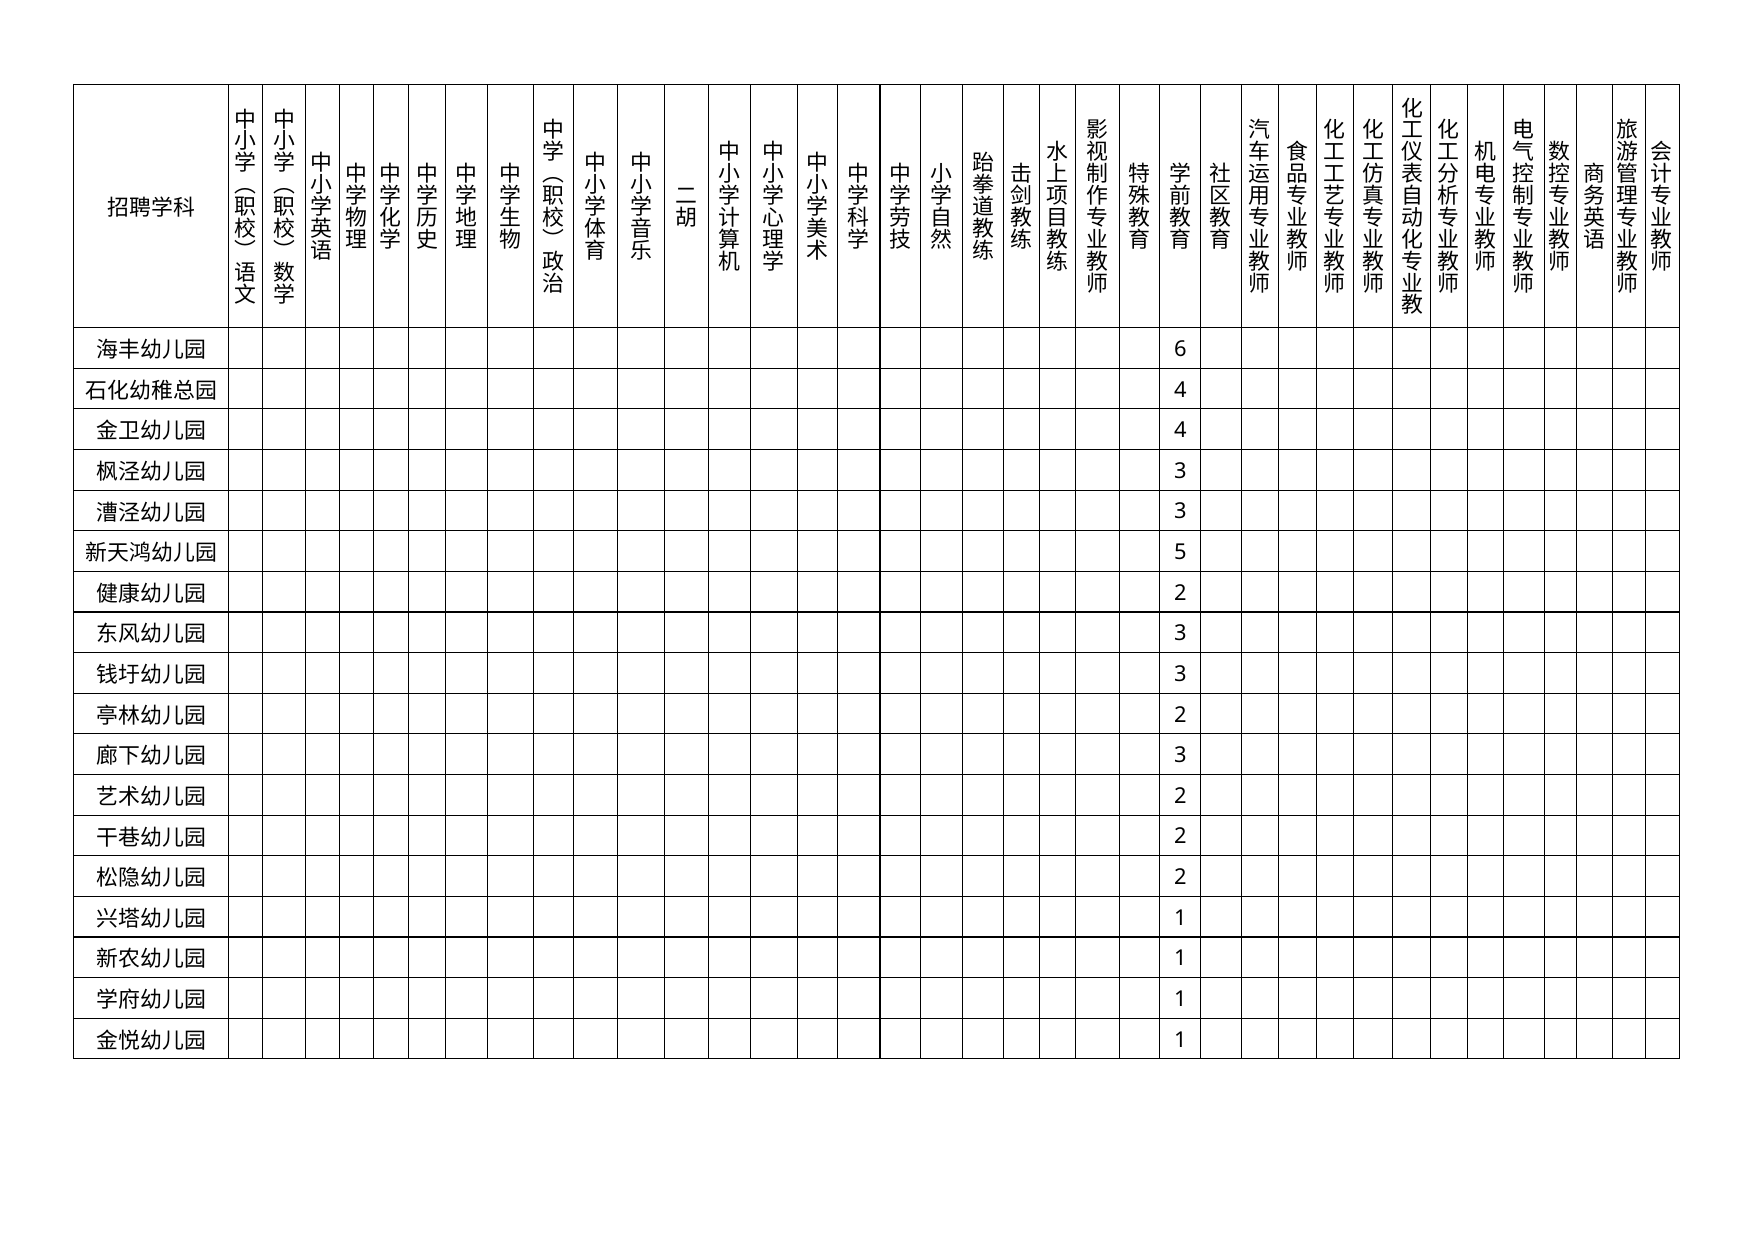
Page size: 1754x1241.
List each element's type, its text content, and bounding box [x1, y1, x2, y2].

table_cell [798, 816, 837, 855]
table_cell 中小学音乐 [618, 85, 664, 327]
table_cell [1431, 369, 1467, 408]
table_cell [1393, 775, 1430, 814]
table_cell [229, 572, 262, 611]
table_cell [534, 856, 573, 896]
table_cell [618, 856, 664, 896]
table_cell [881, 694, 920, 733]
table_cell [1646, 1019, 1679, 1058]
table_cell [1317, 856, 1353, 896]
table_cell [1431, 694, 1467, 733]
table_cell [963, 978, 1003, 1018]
table_cell 数控专业教师 [1545, 85, 1576, 327]
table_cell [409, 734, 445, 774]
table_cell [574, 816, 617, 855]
table_cell [1577, 409, 1612, 449]
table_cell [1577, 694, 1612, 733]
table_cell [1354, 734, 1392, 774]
table_cell [1577, 491, 1612, 530]
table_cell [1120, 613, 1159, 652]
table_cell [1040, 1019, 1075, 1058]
table_cell [1279, 491, 1316, 530]
table_cell [1504, 409, 1544, 449]
table_cell [1120, 450, 1159, 489]
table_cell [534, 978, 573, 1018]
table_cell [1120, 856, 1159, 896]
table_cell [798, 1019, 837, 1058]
table_cell [1040, 369, 1075, 408]
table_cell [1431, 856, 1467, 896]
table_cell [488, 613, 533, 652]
table_cell [1040, 491, 1075, 530]
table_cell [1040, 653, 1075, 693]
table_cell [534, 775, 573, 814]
table_cell 中小学（职校）语文 [229, 85, 262, 327]
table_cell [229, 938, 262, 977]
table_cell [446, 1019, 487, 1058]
table_cell 食品专业教师 [1279, 85, 1316, 327]
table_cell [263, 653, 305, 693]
table_cell [963, 409, 1003, 449]
table_cell [374, 531, 408, 571]
table_cell [618, 491, 664, 530]
table_cell [409, 328, 445, 368]
table_cell [665, 328, 708, 368]
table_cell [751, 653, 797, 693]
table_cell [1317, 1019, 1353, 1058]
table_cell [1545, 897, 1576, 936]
table_cell [751, 369, 797, 408]
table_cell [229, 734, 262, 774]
table_cell [1393, 409, 1430, 449]
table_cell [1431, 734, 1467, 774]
table_cell 化工工艺专业教师 [1317, 85, 1353, 327]
table_cell [1577, 450, 1612, 489]
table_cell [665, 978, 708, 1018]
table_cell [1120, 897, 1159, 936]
table_cell [1040, 531, 1075, 571]
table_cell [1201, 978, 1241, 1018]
table_cell [1393, 531, 1430, 571]
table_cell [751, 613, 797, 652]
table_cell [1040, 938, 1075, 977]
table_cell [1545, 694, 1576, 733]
table_cell [665, 369, 708, 408]
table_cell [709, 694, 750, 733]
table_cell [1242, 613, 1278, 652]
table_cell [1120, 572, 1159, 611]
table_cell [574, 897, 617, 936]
table_cell [574, 531, 617, 571]
table_cell 击剑教练 [1004, 85, 1039, 327]
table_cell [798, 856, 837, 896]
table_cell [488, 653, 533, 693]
table_cell [1545, 491, 1576, 530]
table_cell [1004, 491, 1039, 530]
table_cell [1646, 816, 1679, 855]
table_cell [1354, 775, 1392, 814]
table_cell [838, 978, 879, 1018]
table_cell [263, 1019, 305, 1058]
table_cell [838, 450, 879, 489]
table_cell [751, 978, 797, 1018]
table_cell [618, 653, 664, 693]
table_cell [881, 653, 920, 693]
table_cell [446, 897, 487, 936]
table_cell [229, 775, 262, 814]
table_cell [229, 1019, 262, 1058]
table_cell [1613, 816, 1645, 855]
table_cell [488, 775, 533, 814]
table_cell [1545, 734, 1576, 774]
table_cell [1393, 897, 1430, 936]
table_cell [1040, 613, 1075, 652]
table_cell 化工仪表自动化专业教师 [1393, 85, 1430, 327]
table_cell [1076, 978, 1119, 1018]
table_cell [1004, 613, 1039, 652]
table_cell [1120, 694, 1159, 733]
table_cell [1431, 450, 1467, 489]
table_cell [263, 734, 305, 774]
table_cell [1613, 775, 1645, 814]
table_cell 汽车运用专业教师 [1242, 85, 1278, 327]
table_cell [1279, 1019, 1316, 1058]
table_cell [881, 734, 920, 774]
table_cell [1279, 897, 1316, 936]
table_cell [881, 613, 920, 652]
table_cell [1393, 491, 1430, 530]
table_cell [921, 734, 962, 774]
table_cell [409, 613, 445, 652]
table_cell [881, 491, 920, 530]
table_cell [1577, 369, 1612, 408]
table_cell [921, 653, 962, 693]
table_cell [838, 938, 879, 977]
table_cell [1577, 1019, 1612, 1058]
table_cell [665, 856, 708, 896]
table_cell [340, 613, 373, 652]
table_cell 化工仿真专业教师 [1354, 85, 1392, 327]
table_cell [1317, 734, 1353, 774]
table_cell 中学物理 [340, 85, 373, 327]
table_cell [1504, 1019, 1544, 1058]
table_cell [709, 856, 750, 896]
table_cell 商务英语 [1577, 85, 1612, 327]
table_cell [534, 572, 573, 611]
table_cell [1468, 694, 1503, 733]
table_cell [534, 450, 573, 489]
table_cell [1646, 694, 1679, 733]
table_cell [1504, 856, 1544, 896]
table_cell [263, 531, 305, 571]
table_cell [665, 531, 708, 571]
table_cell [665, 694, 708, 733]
table_cell [1431, 409, 1467, 449]
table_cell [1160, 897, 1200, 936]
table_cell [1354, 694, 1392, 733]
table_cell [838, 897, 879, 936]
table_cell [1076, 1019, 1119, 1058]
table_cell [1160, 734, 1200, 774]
table_cell [306, 450, 339, 489]
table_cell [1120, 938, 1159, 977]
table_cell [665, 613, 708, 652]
table_cell [1545, 450, 1576, 489]
table_cell [1468, 531, 1503, 571]
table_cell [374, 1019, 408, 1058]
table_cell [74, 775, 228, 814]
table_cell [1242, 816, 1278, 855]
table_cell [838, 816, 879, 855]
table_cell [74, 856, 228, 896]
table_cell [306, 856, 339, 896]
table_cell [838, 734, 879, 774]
table_cell [1040, 328, 1075, 368]
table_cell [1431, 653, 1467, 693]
table_cell [534, 409, 573, 449]
table_cell [1076, 409, 1119, 449]
table_cell [229, 491, 262, 530]
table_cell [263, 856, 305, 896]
table_cell [488, 409, 533, 449]
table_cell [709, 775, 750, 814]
table_cell [751, 409, 797, 449]
table_cell [838, 491, 879, 530]
table_cell [881, 531, 920, 571]
table_cell [1646, 450, 1679, 489]
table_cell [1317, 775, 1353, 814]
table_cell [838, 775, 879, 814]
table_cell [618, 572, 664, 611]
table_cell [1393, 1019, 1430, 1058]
table_cell [1317, 409, 1353, 449]
table_cell [1279, 409, 1316, 449]
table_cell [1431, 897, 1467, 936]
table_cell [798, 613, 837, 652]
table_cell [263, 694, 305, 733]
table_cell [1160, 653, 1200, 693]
table_cell [1317, 328, 1353, 368]
table_cell 4 [1160, 369, 1200, 408]
table_cell [963, 531, 1003, 571]
table_cell 中学（职校）政治 [534, 85, 573, 327]
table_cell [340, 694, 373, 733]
table_cell [1468, 369, 1503, 408]
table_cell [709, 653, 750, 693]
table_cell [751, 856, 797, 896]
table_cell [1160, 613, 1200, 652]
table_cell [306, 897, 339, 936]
table_cell [1468, 328, 1503, 368]
table_cell [1040, 409, 1075, 449]
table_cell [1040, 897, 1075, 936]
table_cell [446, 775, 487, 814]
table_cell [1646, 328, 1679, 368]
table_cell [1120, 369, 1159, 408]
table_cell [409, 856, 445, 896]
table_cell [881, 450, 920, 489]
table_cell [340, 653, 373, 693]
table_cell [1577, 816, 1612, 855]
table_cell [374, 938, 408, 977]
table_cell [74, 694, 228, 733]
table_cell 学前教育 [1160, 85, 1200, 327]
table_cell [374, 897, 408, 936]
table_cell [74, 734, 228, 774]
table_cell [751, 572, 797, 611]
table_cell [751, 328, 797, 368]
table_cell [1354, 328, 1392, 368]
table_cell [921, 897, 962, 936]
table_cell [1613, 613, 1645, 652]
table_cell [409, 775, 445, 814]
table_cell [446, 531, 487, 571]
table_cell [618, 369, 664, 408]
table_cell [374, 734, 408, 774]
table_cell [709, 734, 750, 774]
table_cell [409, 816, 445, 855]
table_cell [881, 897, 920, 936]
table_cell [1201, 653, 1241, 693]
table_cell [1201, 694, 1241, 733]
table_cell [1613, 491, 1645, 530]
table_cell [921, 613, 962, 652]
table_cell [921, 531, 962, 571]
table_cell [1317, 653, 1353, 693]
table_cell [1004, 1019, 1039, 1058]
table_cell 跆拳道教练 [963, 85, 1003, 327]
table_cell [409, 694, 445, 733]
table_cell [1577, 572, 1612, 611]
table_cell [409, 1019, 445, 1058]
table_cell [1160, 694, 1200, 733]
table_cell [229, 409, 262, 449]
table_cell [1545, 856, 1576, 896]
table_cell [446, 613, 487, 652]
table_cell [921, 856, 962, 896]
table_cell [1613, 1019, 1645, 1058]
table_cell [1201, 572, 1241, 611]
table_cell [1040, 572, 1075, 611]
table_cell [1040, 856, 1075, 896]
table_cell [340, 491, 373, 530]
table_cell [1242, 328, 1278, 368]
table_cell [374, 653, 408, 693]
table_cell [306, 369, 339, 408]
table_cell [1613, 369, 1645, 408]
table_cell [963, 450, 1003, 489]
table_cell [1004, 531, 1039, 571]
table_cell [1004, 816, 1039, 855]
table_cell [488, 491, 533, 530]
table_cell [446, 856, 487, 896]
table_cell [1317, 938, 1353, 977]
table_cell [574, 450, 617, 489]
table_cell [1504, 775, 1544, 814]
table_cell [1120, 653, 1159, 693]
table_cell 旅游管理专业教师 [1613, 85, 1645, 327]
table_cell 中小学英语 [306, 85, 339, 327]
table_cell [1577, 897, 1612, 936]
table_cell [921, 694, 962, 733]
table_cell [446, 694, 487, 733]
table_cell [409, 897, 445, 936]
table_cell [1431, 491, 1467, 530]
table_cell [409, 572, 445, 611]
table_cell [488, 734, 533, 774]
table_cell [709, 531, 750, 571]
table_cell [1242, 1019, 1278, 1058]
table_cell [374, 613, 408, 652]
table_cell 电气控制专业教师 [1504, 85, 1544, 327]
table_cell [488, 450, 533, 489]
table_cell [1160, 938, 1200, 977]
table_cell 中小学（职校）数学 [263, 85, 305, 327]
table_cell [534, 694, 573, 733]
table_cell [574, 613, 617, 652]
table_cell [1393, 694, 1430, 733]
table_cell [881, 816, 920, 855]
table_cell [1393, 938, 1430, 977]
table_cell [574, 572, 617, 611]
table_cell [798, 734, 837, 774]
table_cell [446, 450, 487, 489]
table_cell [1577, 328, 1612, 368]
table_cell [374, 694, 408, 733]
table_cell [1504, 531, 1544, 571]
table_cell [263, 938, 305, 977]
table_cell 中学生物 [488, 85, 533, 327]
table_cell [446, 328, 487, 368]
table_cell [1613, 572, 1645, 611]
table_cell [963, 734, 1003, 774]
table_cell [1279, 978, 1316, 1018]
table_cell 机电专业教师 [1468, 85, 1503, 327]
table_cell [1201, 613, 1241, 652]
table_cell [751, 450, 797, 489]
table_cell [1004, 450, 1039, 489]
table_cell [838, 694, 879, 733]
table_cell [340, 409, 373, 449]
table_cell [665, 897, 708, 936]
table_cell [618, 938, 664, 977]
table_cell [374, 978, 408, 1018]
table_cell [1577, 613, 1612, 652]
table_cell [229, 369, 262, 408]
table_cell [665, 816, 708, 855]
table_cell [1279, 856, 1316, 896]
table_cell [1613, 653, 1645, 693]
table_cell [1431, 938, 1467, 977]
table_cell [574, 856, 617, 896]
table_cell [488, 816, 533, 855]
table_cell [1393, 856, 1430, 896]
table_cell [1354, 531, 1392, 571]
table_cell 新天鸿幼儿园 [74, 531, 228, 571]
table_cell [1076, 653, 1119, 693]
table_cell [1545, 409, 1576, 449]
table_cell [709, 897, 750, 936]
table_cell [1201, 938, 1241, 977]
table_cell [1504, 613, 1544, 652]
table_cell [263, 409, 305, 449]
table_cell [1646, 369, 1679, 408]
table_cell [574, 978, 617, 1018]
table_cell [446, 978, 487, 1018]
table_cell [963, 369, 1003, 408]
table_cell [1076, 450, 1119, 489]
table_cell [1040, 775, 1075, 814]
table_cell [229, 531, 262, 571]
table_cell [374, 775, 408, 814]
table_cell [1004, 328, 1039, 368]
table_cell [263, 369, 305, 408]
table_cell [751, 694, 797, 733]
table_cell 影视制作专业教师 [1076, 85, 1119, 327]
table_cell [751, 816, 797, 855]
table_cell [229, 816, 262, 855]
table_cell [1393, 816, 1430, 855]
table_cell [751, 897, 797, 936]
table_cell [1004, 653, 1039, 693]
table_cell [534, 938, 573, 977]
table_cell [1201, 369, 1241, 408]
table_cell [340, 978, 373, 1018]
table_cell [374, 409, 408, 449]
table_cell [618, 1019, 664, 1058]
table_cell [488, 531, 533, 571]
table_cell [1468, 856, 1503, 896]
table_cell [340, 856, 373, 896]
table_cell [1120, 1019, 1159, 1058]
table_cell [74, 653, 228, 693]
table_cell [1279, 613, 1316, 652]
table_cell [1504, 328, 1544, 368]
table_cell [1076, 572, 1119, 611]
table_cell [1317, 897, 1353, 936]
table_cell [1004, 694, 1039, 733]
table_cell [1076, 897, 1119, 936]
table_cell [963, 491, 1003, 530]
table_cell 海丰幼儿园 [74, 328, 228, 368]
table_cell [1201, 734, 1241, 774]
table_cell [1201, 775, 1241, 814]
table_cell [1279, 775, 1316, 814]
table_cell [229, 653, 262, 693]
table_cell [340, 328, 373, 368]
table_cell [1613, 328, 1645, 368]
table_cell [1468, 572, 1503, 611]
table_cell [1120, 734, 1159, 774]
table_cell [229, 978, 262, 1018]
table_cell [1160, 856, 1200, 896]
table_cell [1242, 450, 1278, 489]
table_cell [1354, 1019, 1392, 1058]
table_cell [534, 491, 573, 530]
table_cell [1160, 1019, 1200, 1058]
table_cell [374, 491, 408, 530]
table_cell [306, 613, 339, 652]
table_cell [1613, 531, 1645, 571]
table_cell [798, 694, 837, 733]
table_cell [409, 369, 445, 408]
table_cell [1545, 531, 1576, 571]
table_cell 中学劳技 [881, 85, 920, 327]
table_cell [618, 409, 664, 449]
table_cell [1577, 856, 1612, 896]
table_cell [709, 450, 750, 489]
table_cell [1279, 369, 1316, 408]
table_cell [263, 491, 305, 530]
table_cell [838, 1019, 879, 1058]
table_cell [306, 531, 339, 571]
table_cell [618, 450, 664, 489]
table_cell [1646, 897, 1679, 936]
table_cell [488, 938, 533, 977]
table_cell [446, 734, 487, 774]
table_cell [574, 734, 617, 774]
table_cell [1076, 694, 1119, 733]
table_cell 3 [1160, 491, 1200, 530]
table_cell 中学科学 [838, 85, 879, 327]
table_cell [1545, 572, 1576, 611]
table_cell [1242, 409, 1278, 449]
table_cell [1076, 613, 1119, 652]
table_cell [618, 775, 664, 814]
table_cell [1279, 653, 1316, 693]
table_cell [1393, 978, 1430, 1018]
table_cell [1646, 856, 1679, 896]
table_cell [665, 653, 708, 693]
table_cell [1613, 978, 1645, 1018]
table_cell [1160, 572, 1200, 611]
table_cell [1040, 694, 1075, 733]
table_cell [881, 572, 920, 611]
table_cell 6 [1160, 328, 1200, 368]
table_cell [1076, 531, 1119, 571]
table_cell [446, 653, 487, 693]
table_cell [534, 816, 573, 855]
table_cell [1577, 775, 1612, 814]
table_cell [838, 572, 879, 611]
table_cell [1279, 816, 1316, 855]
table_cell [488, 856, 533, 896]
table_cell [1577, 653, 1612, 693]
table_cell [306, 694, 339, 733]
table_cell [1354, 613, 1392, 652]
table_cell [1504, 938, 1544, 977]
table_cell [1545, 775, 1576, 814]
table_cell [1201, 409, 1241, 449]
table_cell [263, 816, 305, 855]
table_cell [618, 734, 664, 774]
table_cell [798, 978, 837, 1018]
table_cell 化工分析专业教师 [1431, 85, 1467, 327]
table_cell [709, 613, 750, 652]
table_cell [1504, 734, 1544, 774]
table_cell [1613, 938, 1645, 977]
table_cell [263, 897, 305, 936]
table_cell [1545, 369, 1576, 408]
table_cell [1393, 369, 1430, 408]
table_cell 会计专业教师 [1646, 85, 1679, 327]
table_cell [1468, 409, 1503, 449]
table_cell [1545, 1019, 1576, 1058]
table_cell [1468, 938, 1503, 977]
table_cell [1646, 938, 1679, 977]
table_cell [751, 531, 797, 571]
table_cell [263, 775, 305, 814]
table_cell [1468, 491, 1503, 530]
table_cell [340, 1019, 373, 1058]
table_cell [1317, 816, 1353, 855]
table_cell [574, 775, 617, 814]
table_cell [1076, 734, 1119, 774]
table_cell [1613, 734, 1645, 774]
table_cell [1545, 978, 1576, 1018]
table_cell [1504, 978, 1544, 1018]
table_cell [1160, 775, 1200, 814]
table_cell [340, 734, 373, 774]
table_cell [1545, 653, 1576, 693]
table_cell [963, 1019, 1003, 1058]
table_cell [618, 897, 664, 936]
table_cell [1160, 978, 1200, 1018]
table_cell [1354, 409, 1392, 449]
table_cell 漕泾幼儿园 [74, 491, 228, 530]
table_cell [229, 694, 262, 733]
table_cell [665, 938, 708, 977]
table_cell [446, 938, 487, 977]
table_cell [838, 409, 879, 449]
table_cell [1468, 450, 1503, 489]
table_cell [340, 531, 373, 571]
table_cell 金卫幼儿园 [74, 409, 228, 449]
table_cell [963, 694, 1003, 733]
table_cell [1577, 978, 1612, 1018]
table_cell [1646, 409, 1679, 449]
table_cell 水上项目教练 [1040, 85, 1075, 327]
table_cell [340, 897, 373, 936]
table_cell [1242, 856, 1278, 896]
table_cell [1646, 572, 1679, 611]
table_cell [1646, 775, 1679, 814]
table_cell [340, 369, 373, 408]
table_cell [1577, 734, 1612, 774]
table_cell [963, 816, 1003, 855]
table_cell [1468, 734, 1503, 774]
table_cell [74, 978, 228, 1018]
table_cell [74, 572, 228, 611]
table_cell [798, 409, 837, 449]
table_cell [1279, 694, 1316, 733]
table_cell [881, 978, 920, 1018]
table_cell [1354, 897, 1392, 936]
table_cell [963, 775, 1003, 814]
table_cell [921, 409, 962, 449]
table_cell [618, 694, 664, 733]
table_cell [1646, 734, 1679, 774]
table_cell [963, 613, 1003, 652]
table_cell [574, 491, 617, 530]
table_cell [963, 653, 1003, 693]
table_cell [751, 491, 797, 530]
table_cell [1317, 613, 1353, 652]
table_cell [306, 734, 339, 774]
table_cell [409, 531, 445, 571]
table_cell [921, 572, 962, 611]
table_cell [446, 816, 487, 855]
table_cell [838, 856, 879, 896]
table_cell [963, 328, 1003, 368]
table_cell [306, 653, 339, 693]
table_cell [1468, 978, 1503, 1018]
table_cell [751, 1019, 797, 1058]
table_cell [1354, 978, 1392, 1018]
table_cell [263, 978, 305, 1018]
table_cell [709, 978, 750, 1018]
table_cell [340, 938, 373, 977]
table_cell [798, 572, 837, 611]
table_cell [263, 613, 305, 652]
table_cell [574, 369, 617, 408]
table_cell [1317, 491, 1353, 530]
table_cell 特殊教育 [1120, 85, 1159, 327]
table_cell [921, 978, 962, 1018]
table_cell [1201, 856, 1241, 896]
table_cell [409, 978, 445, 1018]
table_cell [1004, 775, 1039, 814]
table_cell [1393, 328, 1430, 368]
table_cell [1040, 450, 1075, 489]
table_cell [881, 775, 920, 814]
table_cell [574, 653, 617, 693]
table_cell [838, 531, 879, 571]
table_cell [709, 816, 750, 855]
table_cell 中小学计算机 [709, 85, 750, 327]
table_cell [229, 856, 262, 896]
table_cell [409, 409, 445, 449]
table_cell 中学地理 [446, 85, 487, 327]
table_cell 石化幼稚总园 [74, 369, 228, 408]
table_cell [709, 409, 750, 449]
table_cell 二胡 [665, 85, 708, 327]
table_cell [534, 531, 573, 571]
table_cell [1279, 450, 1316, 489]
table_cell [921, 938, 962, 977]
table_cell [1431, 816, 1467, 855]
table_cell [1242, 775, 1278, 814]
table_cell [1201, 328, 1241, 368]
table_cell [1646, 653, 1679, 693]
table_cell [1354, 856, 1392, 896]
table_cell 中学历史 [409, 85, 445, 327]
table_cell [446, 409, 487, 449]
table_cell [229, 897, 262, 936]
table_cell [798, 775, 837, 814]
table_cell [574, 328, 617, 368]
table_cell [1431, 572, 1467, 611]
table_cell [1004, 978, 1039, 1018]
table_cell [798, 491, 837, 530]
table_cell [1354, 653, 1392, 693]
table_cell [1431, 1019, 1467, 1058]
table_cell 中小学美术 [798, 85, 837, 327]
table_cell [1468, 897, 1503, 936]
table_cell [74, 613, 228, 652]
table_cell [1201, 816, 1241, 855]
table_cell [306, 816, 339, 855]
table_cell [1242, 491, 1278, 530]
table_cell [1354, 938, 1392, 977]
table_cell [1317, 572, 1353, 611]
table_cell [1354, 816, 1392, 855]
table_cell [1613, 450, 1645, 489]
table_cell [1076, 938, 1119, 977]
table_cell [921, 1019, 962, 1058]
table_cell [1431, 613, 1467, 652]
table_cell [1393, 450, 1430, 489]
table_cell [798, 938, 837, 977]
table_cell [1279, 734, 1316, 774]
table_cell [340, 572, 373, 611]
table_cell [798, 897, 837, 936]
table_cell [1076, 491, 1119, 530]
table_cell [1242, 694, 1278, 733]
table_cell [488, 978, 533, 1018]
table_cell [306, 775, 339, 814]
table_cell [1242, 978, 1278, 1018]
table_cell [1317, 450, 1353, 489]
table_cell [1354, 369, 1392, 408]
table_cell [263, 450, 305, 489]
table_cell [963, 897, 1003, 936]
table_cell 小学自然 [921, 85, 962, 327]
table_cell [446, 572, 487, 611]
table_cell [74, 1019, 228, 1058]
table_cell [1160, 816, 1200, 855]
table_cell [1004, 409, 1039, 449]
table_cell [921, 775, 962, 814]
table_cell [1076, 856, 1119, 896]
table_cell [798, 531, 837, 571]
table_cell [446, 369, 487, 408]
table_cell [488, 369, 533, 408]
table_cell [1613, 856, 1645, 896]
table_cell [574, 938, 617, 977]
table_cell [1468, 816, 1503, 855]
table_cell [446, 491, 487, 530]
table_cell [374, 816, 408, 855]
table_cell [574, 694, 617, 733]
table_cell 枫泾幼儿园 [74, 450, 228, 489]
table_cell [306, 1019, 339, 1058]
table_cell [1201, 491, 1241, 530]
table_cell [409, 491, 445, 530]
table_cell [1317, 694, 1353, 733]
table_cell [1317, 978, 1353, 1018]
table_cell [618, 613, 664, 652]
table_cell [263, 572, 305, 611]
table_cell [374, 328, 408, 368]
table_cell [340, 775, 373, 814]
table_cell [1279, 328, 1316, 368]
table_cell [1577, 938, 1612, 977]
table_cell [1504, 491, 1544, 530]
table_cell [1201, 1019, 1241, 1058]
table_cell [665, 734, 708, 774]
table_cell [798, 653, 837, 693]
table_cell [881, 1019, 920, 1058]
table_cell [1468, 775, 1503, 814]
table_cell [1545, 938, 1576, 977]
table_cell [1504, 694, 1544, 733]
table_cell [881, 409, 920, 449]
table_cell [618, 531, 664, 571]
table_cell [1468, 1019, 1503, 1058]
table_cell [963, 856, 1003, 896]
table_cell [798, 450, 837, 489]
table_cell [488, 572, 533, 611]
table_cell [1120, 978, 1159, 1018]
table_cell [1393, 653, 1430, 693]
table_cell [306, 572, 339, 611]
table_cell [921, 328, 962, 368]
table_cell [374, 450, 408, 489]
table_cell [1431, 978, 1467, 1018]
table_cell [1120, 328, 1159, 368]
table_cell [306, 328, 339, 368]
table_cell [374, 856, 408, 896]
table_cell [1545, 328, 1576, 368]
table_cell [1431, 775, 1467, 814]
table_cell [1004, 369, 1039, 408]
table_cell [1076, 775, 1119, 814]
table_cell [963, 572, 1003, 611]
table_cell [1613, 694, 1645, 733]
table_cell [488, 328, 533, 368]
table_cell [1120, 531, 1159, 571]
table_cell 3 [1160, 450, 1200, 489]
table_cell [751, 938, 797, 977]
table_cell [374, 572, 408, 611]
table_cell [618, 328, 664, 368]
table_cell [709, 369, 750, 408]
table_cell [306, 409, 339, 449]
table_cell [374, 369, 408, 408]
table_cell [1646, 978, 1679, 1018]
table_cell 中小学体育 [574, 85, 617, 327]
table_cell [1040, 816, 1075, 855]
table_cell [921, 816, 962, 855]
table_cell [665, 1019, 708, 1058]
table_cell [1354, 491, 1392, 530]
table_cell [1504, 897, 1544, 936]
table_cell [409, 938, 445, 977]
table_cell [921, 491, 962, 530]
table_cell 4 [1160, 409, 1200, 449]
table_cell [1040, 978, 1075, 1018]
table_cell [229, 450, 262, 489]
table_cell [574, 409, 617, 449]
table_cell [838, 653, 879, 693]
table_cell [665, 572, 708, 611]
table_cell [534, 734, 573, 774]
table_cell [1120, 409, 1159, 449]
table_cell [709, 491, 750, 530]
table_cell [709, 328, 750, 368]
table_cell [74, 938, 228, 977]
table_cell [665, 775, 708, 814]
table_cell [798, 369, 837, 408]
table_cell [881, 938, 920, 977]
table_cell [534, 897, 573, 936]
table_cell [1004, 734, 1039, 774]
table_cell [798, 328, 837, 368]
table_cell [1317, 531, 1353, 571]
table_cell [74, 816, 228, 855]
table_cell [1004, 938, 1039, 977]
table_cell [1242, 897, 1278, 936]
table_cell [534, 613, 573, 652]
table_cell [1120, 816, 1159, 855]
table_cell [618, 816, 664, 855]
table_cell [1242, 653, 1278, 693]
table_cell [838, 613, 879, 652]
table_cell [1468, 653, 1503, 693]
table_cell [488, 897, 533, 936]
table_cell [1279, 531, 1316, 571]
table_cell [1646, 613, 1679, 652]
table_cell [409, 450, 445, 489]
table_cell [881, 328, 920, 368]
table_cell [306, 491, 339, 530]
table_cell [534, 328, 573, 368]
table_cell [1242, 531, 1278, 571]
table_cell [1504, 369, 1544, 408]
table_cell [1646, 491, 1679, 530]
table_cell [1504, 450, 1544, 489]
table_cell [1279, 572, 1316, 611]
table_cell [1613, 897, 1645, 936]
table_cell [1076, 369, 1119, 408]
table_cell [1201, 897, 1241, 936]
table_cell [534, 369, 573, 408]
table_cell [921, 369, 962, 408]
table_cell [340, 450, 373, 489]
table_cell 中小学心理学 [751, 85, 797, 327]
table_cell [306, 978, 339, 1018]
table_cell 5 [1160, 531, 1200, 571]
table_cell [838, 328, 879, 368]
table_cell [1431, 531, 1467, 571]
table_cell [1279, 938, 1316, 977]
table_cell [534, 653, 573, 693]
table_cell [1201, 531, 1241, 571]
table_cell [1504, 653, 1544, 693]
table_cell [1120, 491, 1159, 530]
table_cell [1317, 369, 1353, 408]
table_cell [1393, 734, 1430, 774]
table_cell [838, 369, 879, 408]
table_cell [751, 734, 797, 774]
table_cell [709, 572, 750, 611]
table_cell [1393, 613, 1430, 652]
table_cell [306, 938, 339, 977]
table_cell [1577, 531, 1612, 571]
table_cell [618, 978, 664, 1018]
table_cell [229, 328, 262, 368]
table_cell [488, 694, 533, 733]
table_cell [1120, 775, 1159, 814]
table_cell [921, 450, 962, 489]
table_cell [881, 369, 920, 408]
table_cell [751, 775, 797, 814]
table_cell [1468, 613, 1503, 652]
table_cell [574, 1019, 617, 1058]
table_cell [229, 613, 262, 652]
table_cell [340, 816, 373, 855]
table_cell [1646, 531, 1679, 571]
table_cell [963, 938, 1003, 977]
table_cell [665, 409, 708, 449]
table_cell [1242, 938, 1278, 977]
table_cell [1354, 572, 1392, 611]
table_cell 招聘学科 [74, 85, 228, 327]
table_cell [1201, 450, 1241, 489]
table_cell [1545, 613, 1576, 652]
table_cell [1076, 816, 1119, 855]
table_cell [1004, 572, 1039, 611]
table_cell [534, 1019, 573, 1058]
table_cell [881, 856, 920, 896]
table_cell [263, 328, 305, 368]
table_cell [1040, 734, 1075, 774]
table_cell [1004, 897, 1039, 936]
table_cell [1431, 328, 1467, 368]
table_cell 中学化学 [374, 85, 408, 327]
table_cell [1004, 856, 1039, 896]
table_cell [665, 491, 708, 530]
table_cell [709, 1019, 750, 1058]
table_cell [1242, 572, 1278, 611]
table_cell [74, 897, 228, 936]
table_cell [1242, 369, 1278, 408]
table_cell 社区教育 [1201, 85, 1241, 327]
table_cell [665, 450, 708, 489]
table_cell [1613, 409, 1645, 449]
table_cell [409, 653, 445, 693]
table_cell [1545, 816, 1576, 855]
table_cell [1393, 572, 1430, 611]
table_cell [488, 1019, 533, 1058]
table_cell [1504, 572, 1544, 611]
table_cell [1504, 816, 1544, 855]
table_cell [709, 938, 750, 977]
table_cell [1076, 328, 1119, 368]
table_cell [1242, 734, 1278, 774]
table_cell [1354, 450, 1392, 489]
